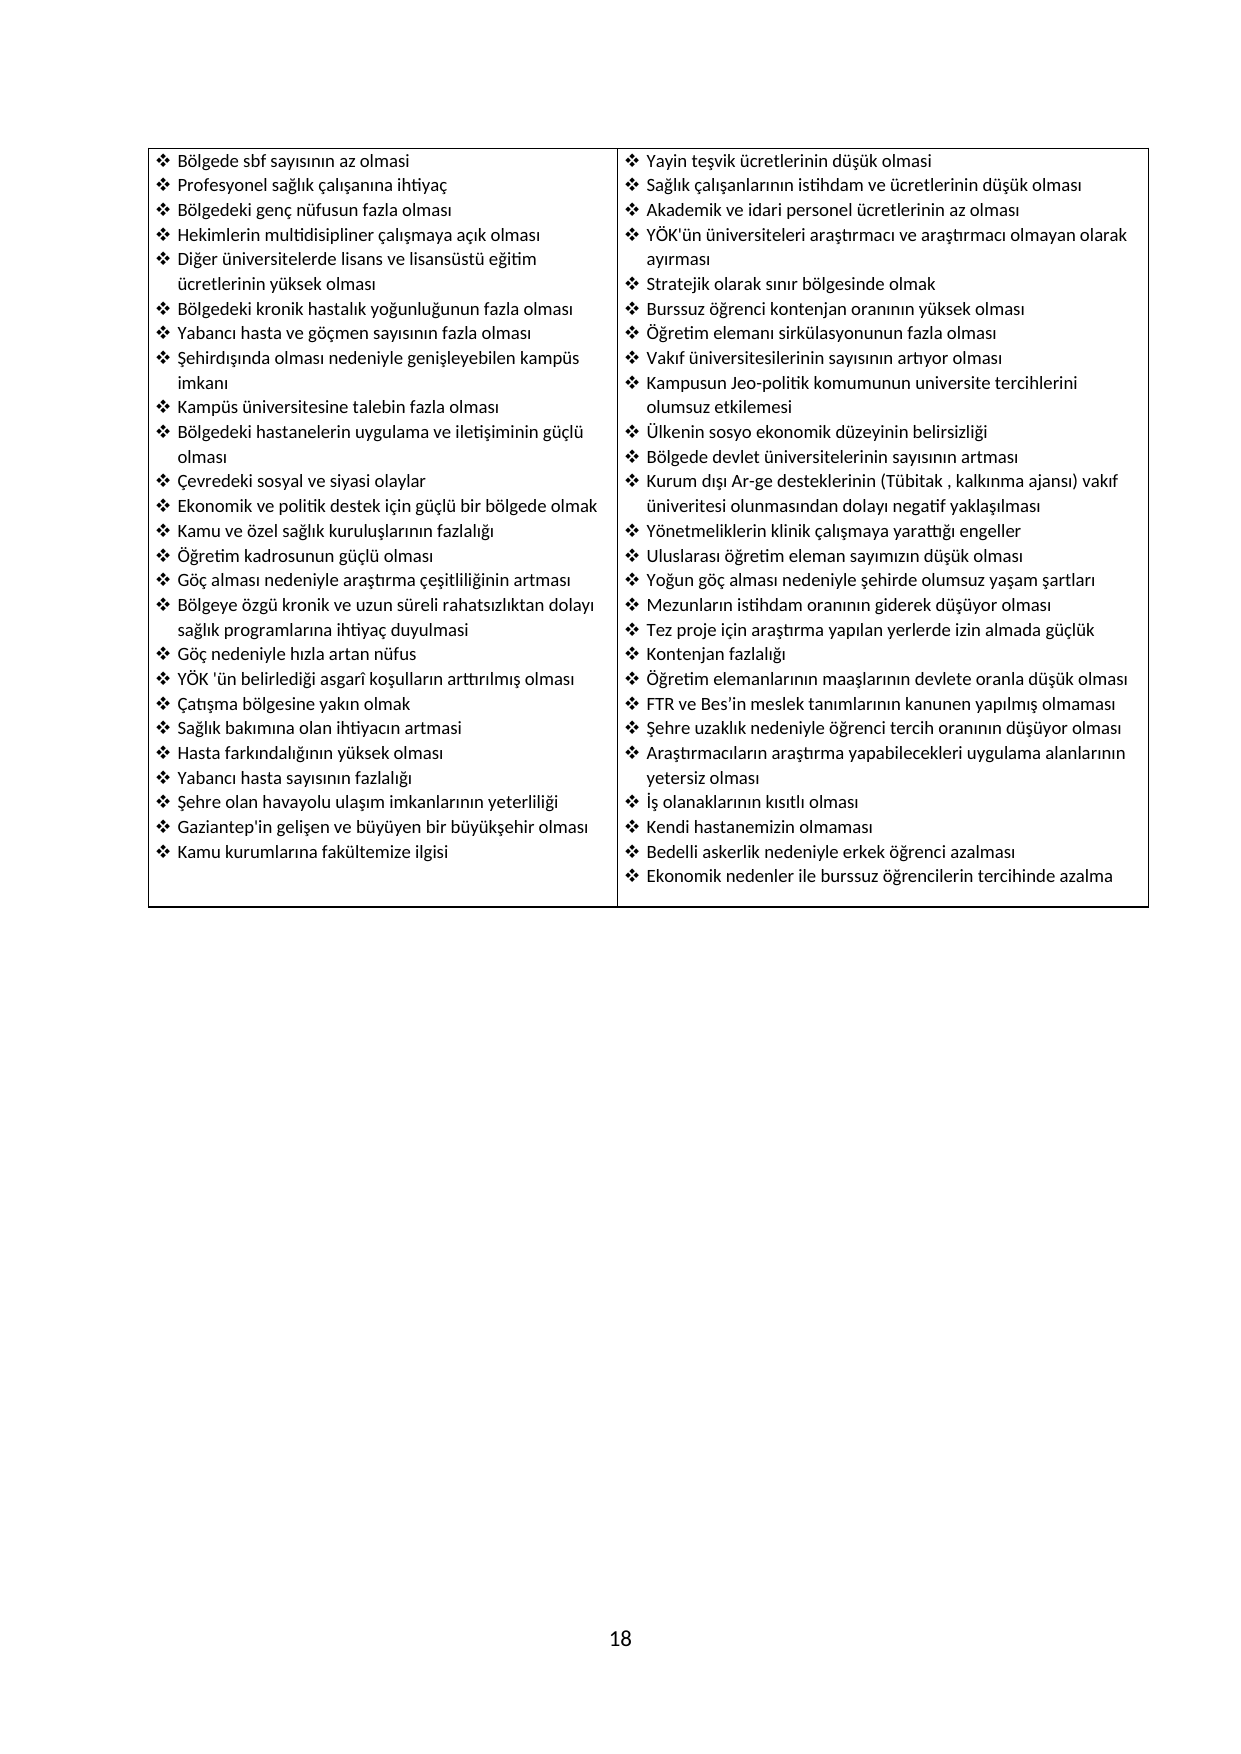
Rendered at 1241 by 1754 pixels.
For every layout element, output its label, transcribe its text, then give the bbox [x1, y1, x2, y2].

table_cell Yayin teşvik ücretlerinin düşük olmasi Sağlık çalışanlarının istihdam ve ücretlerinin düşük olması Akademik ve idari personel ücretlerinin az olması YÖK'ün üniversiteleri araştırmacı ve araştırmacı olmayan olarak ayırması Stratejik olarak sınır bölgesinde olmak Burssuz öğrenci kontenjan oranının yüksek olması Öğretim elemanı sirkülasyonunun fazla olması Vakıf üniversitesilerinin sayısının artıyor olması Kampusun Jeo-politik komumunun universite tercihlerini olumsuz etkilemesi Ülkenin sosyo ekonomik düzeyinin belirsizliği Bölgede devlet üniversitelerinin sayısının artması Kurum dışı Ar-ge desteklerinin (Tübitak , kalkınma ajansı) vakıf üniveritesi olunmasından dolayı negatif yaklaşılması Yönetmeliklerin klinik çalışmaya yarattığı engeller Uluslarası öğretim eleman sayımızın düşük olması Yoğun göç alması nedeniyle şehirde olumsuz yaşam şartları Mezunların istihdam oranının giderek düşüyor olması Tez proje için araştırma yapılan yerlerde izin almada güçlük Kontenjan fazlalığı Öğretim elemanlarının maaşlarının devlete oranla düşük olması FTR ve Bes’in meslek tanımlarının kanunen yapılmış olmaması Şehre uzaklık nedeniyle öğrenci tercih oranının düşüyor olması Araştırmacıların araştırma yapabilecekleri uygulama alanlarının yetersiz olması İş olanaklarının kısıtlı olması Kendi hastanemizin olmaması Bedelli askerlik nedeniyle erkek öğrenci azalması Ekonomik nedenler ile burssuz öğrencilerin tercihinde azalma [618, 149, 1148, 906]
table_cell Bölgede sbf sayısının az olmasi Profesyonel sağlık çalışanına ihtiyaç Bölgedeki genç nüfusun fazla olması Hekimlerin multidisipliner çalışmaya açık olması Diğer üniversitelerde lisans ve lisansüstü eğitim ücretlerinin yüksek olması Bölgedeki kronik hastalık yoğunluğunun fazla olması Yabancı hasta ve göçmen sayısının fazla olması Şehirdışında olması nedeniyle genişleyebilen kampüs imkanı Kampüs üniversitesine talebin fazla olması Bölgedeki hastanelerin uygulama ve iletişiminin güçlü olması Çevredeki sosyal ve siyasi olaylar Ekonomik ve politik destek için güçlü bir bölgede olmak Kamu ve özel sağlık kuruluşlarının fazlalığı Öğretim kadrosunun güçlü olması Göç alması nedeniyle araştırma çeşitliliğinin artması Bölgeye özgü kronik ve uzun süreli rahatsızlıktan dolayı sağlık programlarına ihtiyaç duyulmasi Göç nedeniyle hızla artan nüfus YÖK 'ün belirlediği asgarî koşulların arttırılmış olması Çatışma bölgesine yakın olmak Sağlık bakımına olan ihtiyacın artmasi Hasta farkındalığının yüksek olması Yabancı hasta sayısının fazlalığı Şehre olan havayolu ulaşım imkanlarının yeterliliği Gaziantep'in gelişen ve büyüyen bir büyükşehir olması Kamu kurumlarına fakültemize ilgisi [149, 149, 617, 906]
